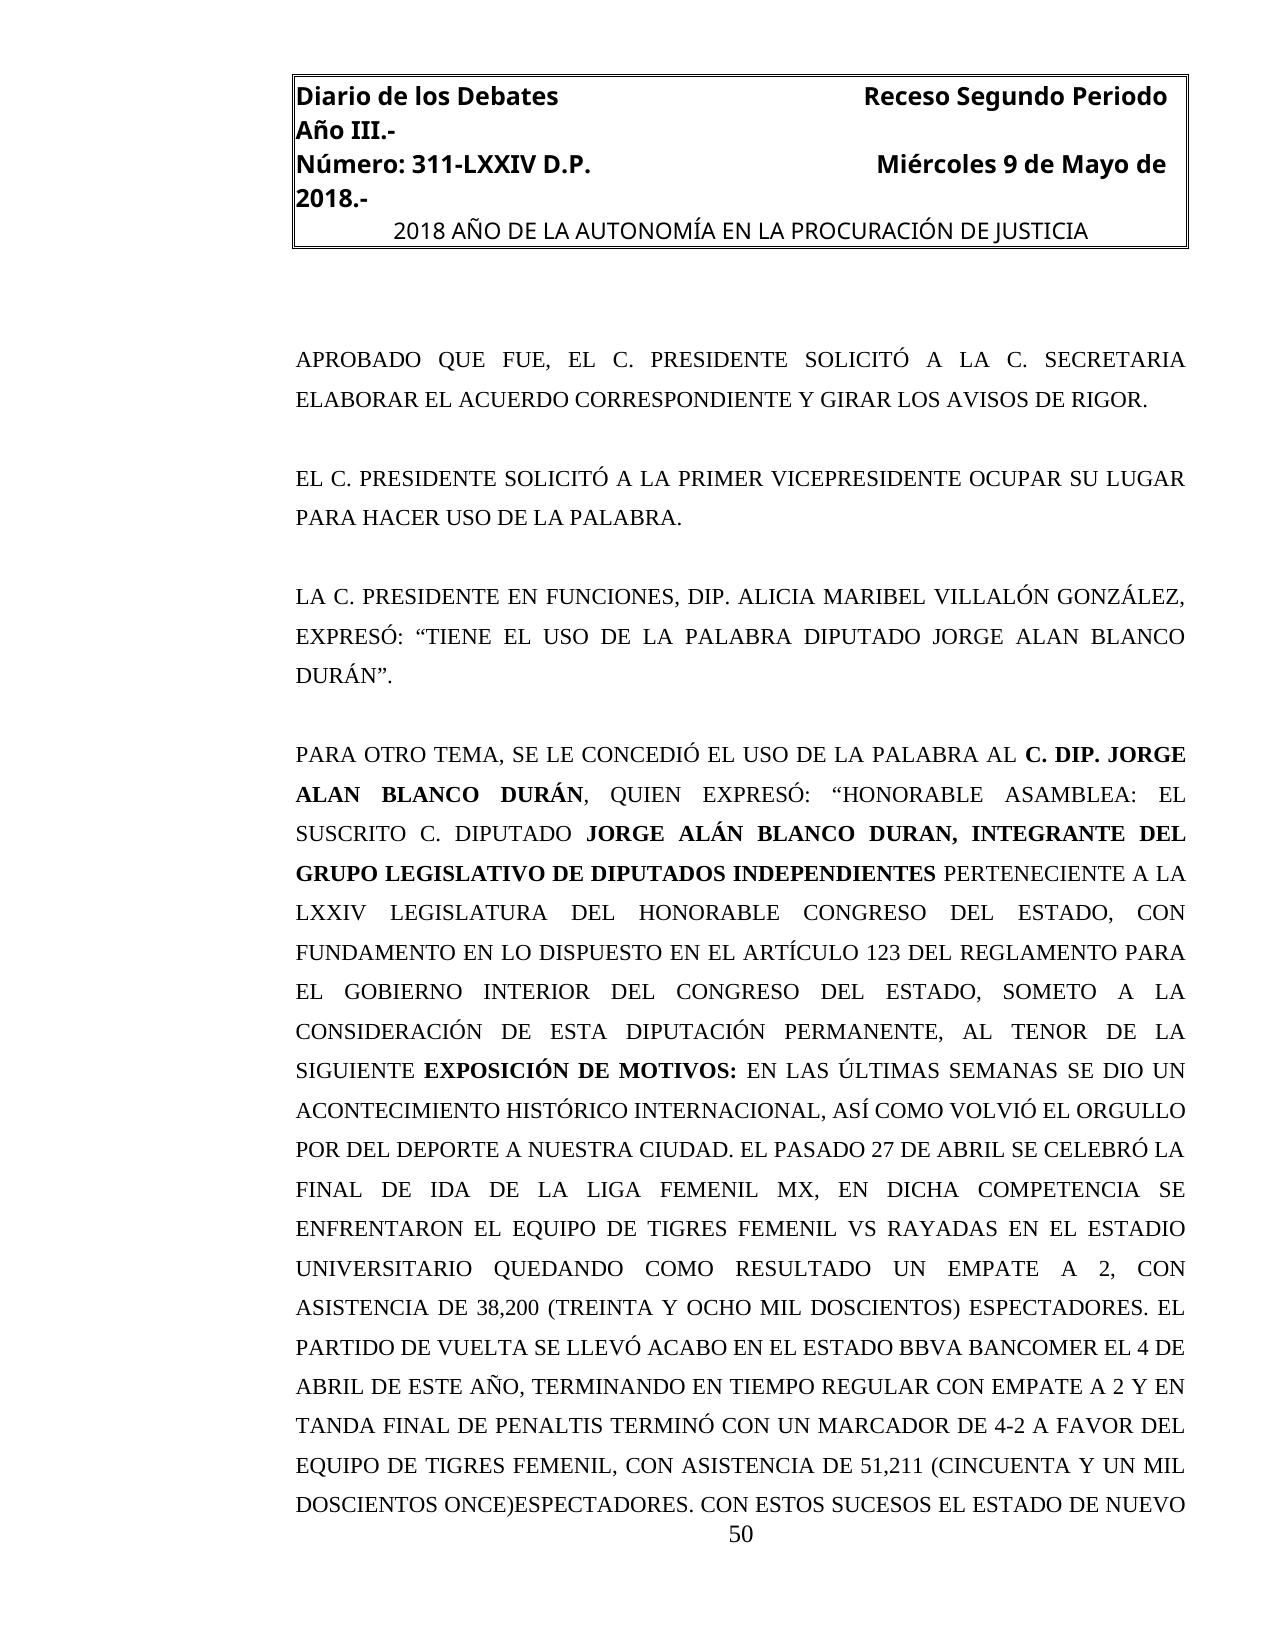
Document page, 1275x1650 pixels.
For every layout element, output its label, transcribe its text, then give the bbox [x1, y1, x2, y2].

text LA C. PRESIDENTE EN FUNCIONES, DIP. ALICIA MARIBEL VILLALÓN GONZÁLEZ, EXPRESÓ: “TIENE EL USO DE LA PALABRA DIPUTADO JORGE ALAN BLANCO DURÁN”. [295, 583, 1186, 689]
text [295, 741, 1186, 1518]
text EL C. PRESIDENTE SOLICITÓ A LA PRIMER VICEPRESIDENTE OCUPAR SU LUGAR PARA HACER USO DE LA PALABRA. [295, 465, 1186, 531]
text APROBADO QUE FUE, EL C. PRESIDENTE SOLICITÓ A LA C. SECRETARIA ELABORAR EL ACUERDO CORRESPONDIENTE Y GIRAR LOS AVISOS DE RIGOR. [295, 347, 1186, 412]
